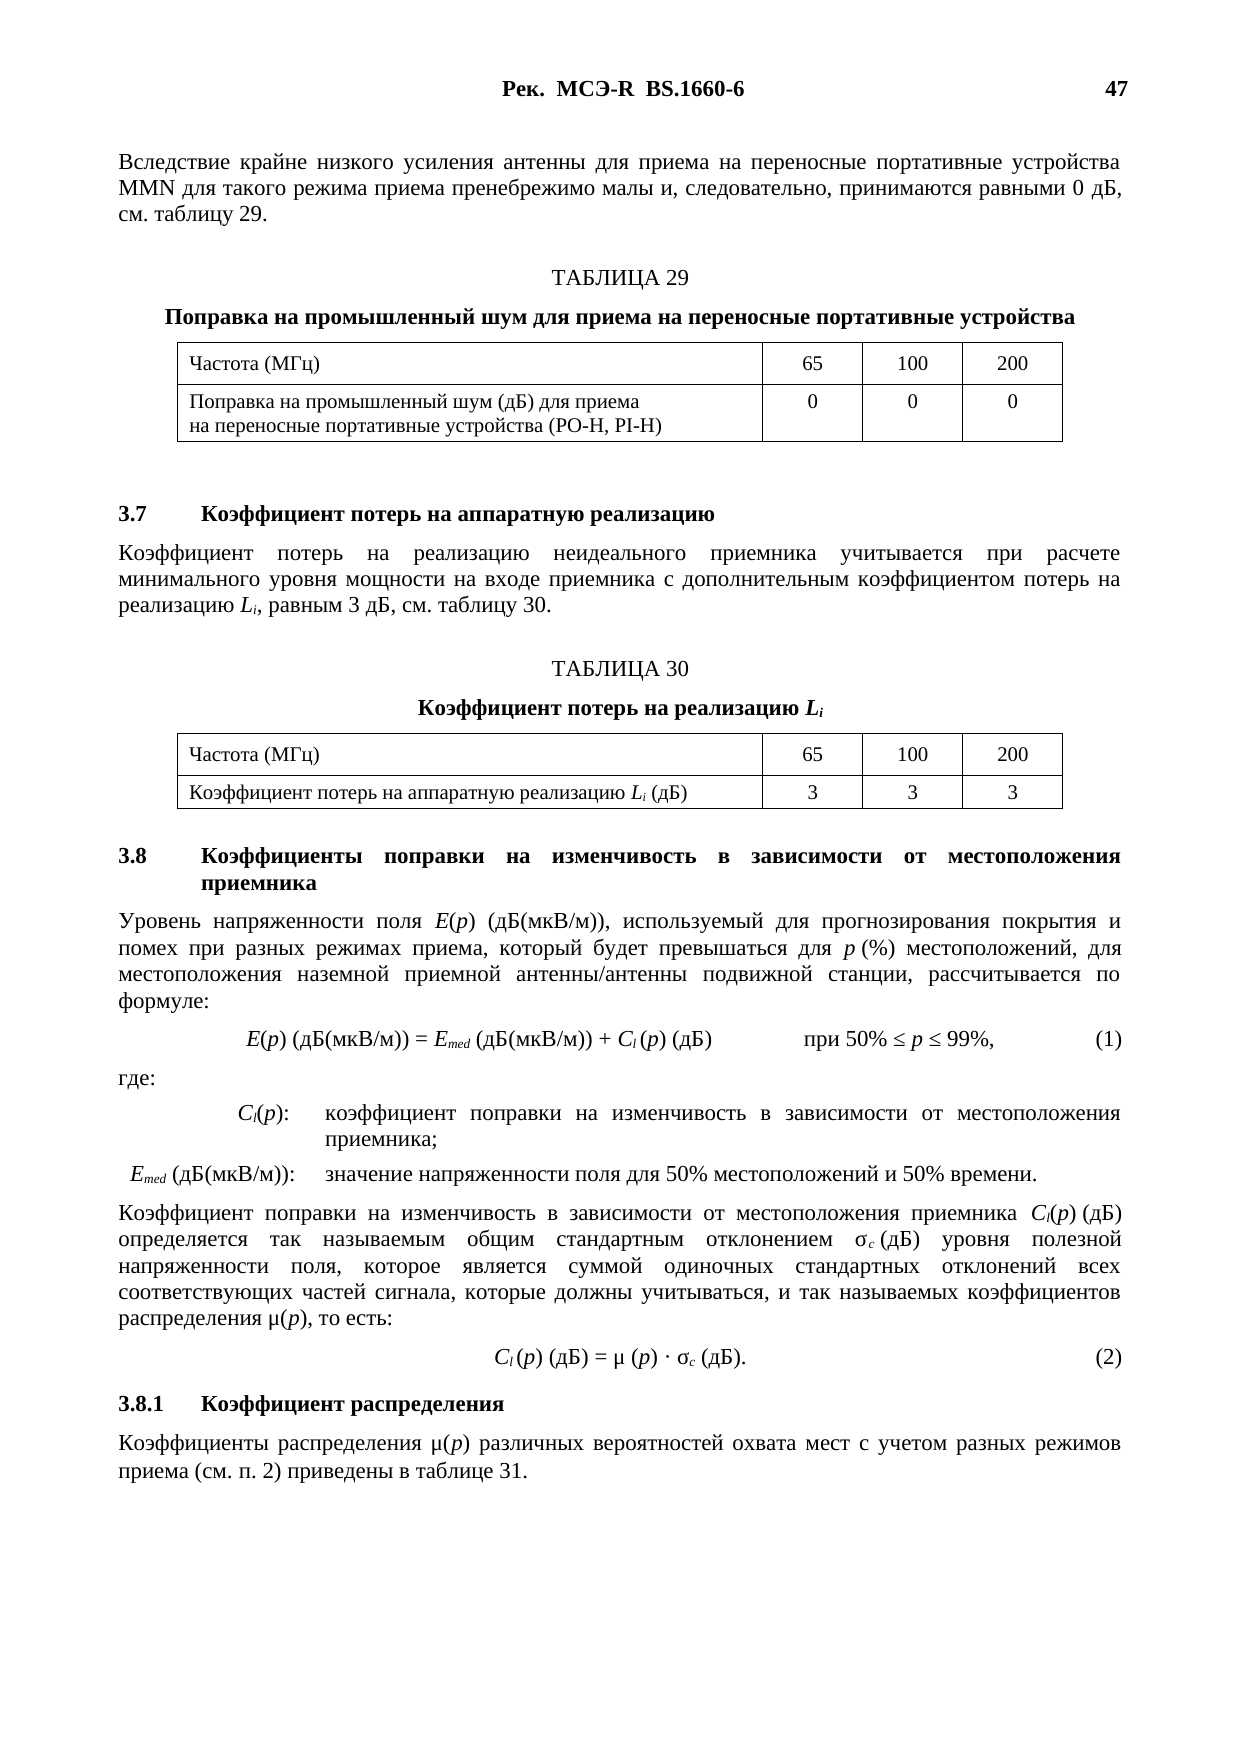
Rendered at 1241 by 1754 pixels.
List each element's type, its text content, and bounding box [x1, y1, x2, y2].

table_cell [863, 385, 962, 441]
text Коэффициент потерь на реализацию неидеального приемника учитывается при расчете минимального уровня мощности на входе приемника с дополнительным коэффициентом потерь на реализацию Li, равным 3 дБ, см. таблицу 30. [118, 538, 1122, 618]
subtitle 3.7 Коэффициент потерь на аппаратную реализацию [118, 500, 1122, 526]
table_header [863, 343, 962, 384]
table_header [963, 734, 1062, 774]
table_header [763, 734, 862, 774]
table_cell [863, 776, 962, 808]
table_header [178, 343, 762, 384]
text E(p) (дБ(мкВ/м)) = Emed (дБ(мкВ/м)) + Cl (p) (дБ) при 50% ≤ p ≤ 99%, (1) [118, 1026, 1122, 1052]
text где: [118, 1064, 1122, 1091]
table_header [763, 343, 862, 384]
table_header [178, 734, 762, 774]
text Уровень напряженности поля E(p) (дБ(мкВ/м)), используемый для прогнозирования покрытия и помех при разных режимах приема, который будет превышаться для p (%) местоположений, для местоположения наземной приемной антенны/антенны подвижной станции, рассчитывается по формуле: [118, 908, 1122, 1013]
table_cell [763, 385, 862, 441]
text Emed (дБ(мкВ/м)): значение напряженности поля для 50% местоположений и 50% времени. [118, 1160, 1122, 1186]
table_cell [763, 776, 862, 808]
subtitle 3.8 Коэффициенты поправки на изменчивость в зависимости от местоположения приемника [118, 842, 1122, 895]
text ТАБЛИЦА 29 [118, 264, 1122, 291]
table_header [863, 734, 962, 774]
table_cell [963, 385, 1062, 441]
text Коэффициенты распределения μ(p) различных вероятностей охвата мест с учетом разных режимов приема (см. п. ‎2) приведены в таблице 31. [118, 1429, 1122, 1484]
text ТАБЛИЦА 30 [118, 655, 1122, 681]
text Cl (p) (дБ) = μ (p) · σc (дБ). (2) [118, 1343, 1122, 1369]
text Вследствие крайне низкого усиления антенны для приема на переносные портативные устройства MMN для такого режима приема пренебрежимо малы и, следовательно, принимаются равными 0 дБ, см. таблицу 29. [118, 148, 1122, 227]
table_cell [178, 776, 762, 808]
title Поправка на промышленный шум для приема на переносные портативные устройства [118, 303, 1122, 329]
subtitle 3.8.1 Коэффициент распределения [118, 1390, 1122, 1417]
text Cl(p): коэффициент поправки на изменчивость в зависимости от местоположения приемника; [118, 1099, 1122, 1152]
title Коэффициент потерь на реализацию Li [118, 694, 1122, 720]
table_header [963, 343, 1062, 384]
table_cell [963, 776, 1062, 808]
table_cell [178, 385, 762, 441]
text Коэффициент поправки на изменчивость в зависимости от местоположения приемника Cl(p) (дБ) определяется так называемым общим стандартным отклонением σc (дБ) уровня полезной напряженности поля, которое является суммой одиночных стандартных отклонений всех соответствующих частей сигнала, которые должны учитываться, и так называемых коэффициентов распределения μ(p), то есть: [118, 1199, 1122, 1331]
